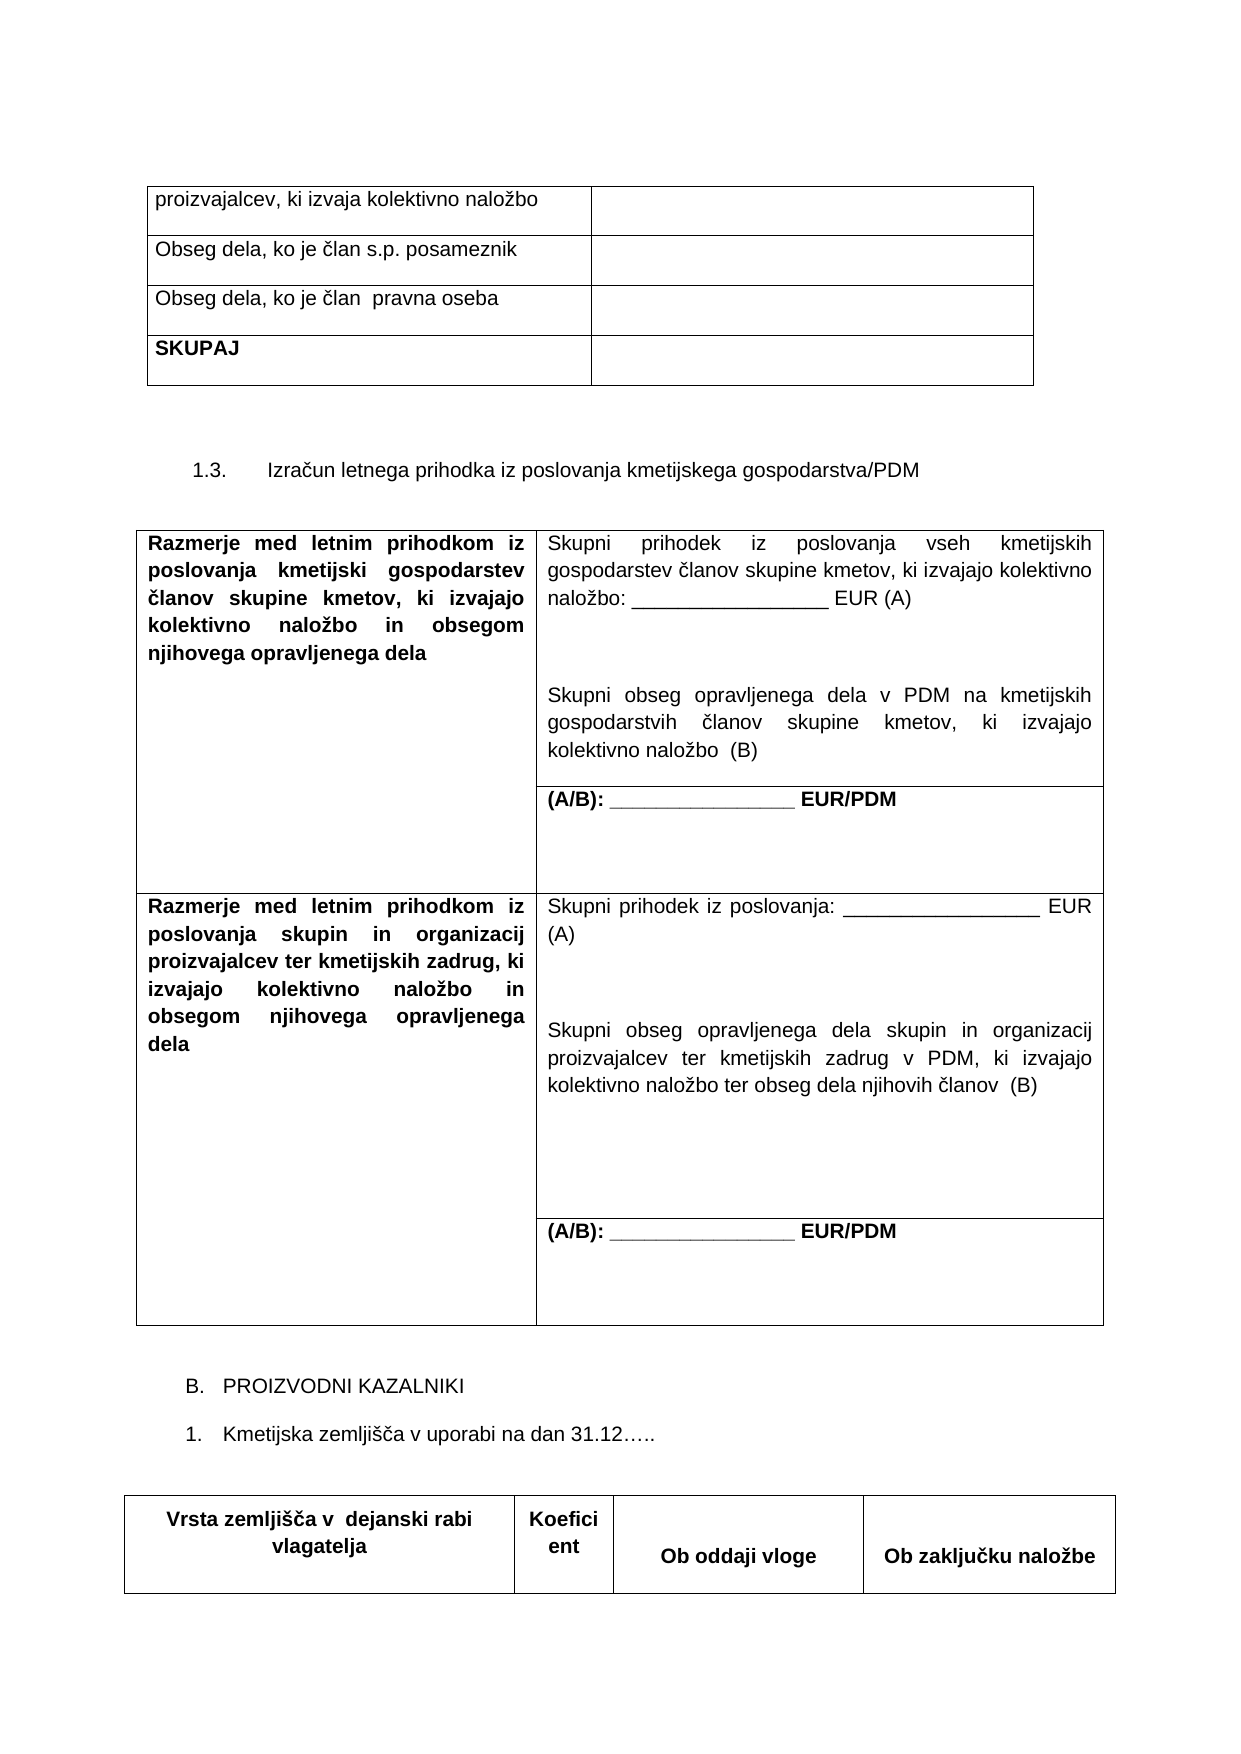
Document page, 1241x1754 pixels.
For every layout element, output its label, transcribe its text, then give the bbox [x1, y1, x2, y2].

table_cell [148, 187, 591, 235]
table_cell Obseg dela, ko je član pravna oseba [148, 286, 591, 335]
table_cell Razmerje med letnim prihodkom iz poslovanja skupin in organizacij proizvajalcev ter kmetijskih zadrug, ki izvajajo kolektivno naložbo in obsegom njihovega opravljenega dela [137, 894, 536, 1325]
list PROIZVODNI KAZALNIKI [185, 1374, 1093, 1398]
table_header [125, 1496, 514, 1593]
table_cell (A/B): ________________ EUR/PDM [537, 787, 1103, 893]
table_cell Skupni prihodek iz poslovanja: _________________ EUR (A) Skupni obseg opravljenega dela skupin in organizacij proizvajalcev ter kmetijskih zadrug v PDM, ki izvajajo kolektivno naložbo ter obseg dela njihovih članov (B) [537, 894, 1103, 1218]
table_cell [592, 187, 1033, 235]
table_cell [592, 286, 1033, 335]
table_cell [592, 336, 1033, 384]
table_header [864, 1496, 1115, 1593]
table_cell Obseg dela, ko je član s.p. posameznik [148, 236, 591, 285]
table_cell (A/B): ________________ EUR/PDM [537, 1219, 1103, 1325]
table_header Razmerje med letnim prihodkom iz poslovanja kmetijski gospodarstev članov skupine kmetov, ki izvajajo kolektivno naložbo in obsegom njihovega opravljenega dela [137, 531, 536, 893]
table_header Ob oddaji vloge [614, 1496, 863, 1593]
table_header Skupni prihodek iz poslovanja vseh kmetijskih gospodarstev članov skupine kmetov, ki izvajajo kolektivno naložbo: _________________ EUR (A) Skupni obseg opravljenega dela v PDM na kmetijskih gospodarstvih članov skupine kmetov, ki izvajajo kolektivno naložbo (B) [537, 531, 1103, 786]
table_cell SKUPAJ [148, 336, 591, 384]
list Izračun letnega prihodka iz poslovanja kmetijskega gospodarstva/PDM [192, 457, 1093, 481]
table_cell [592, 236, 1033, 285]
list Kmetijska zemljišča v uporabi na dan 31.12….. [185, 1422, 1093, 1446]
table_header Koeficient [515, 1496, 613, 1593]
